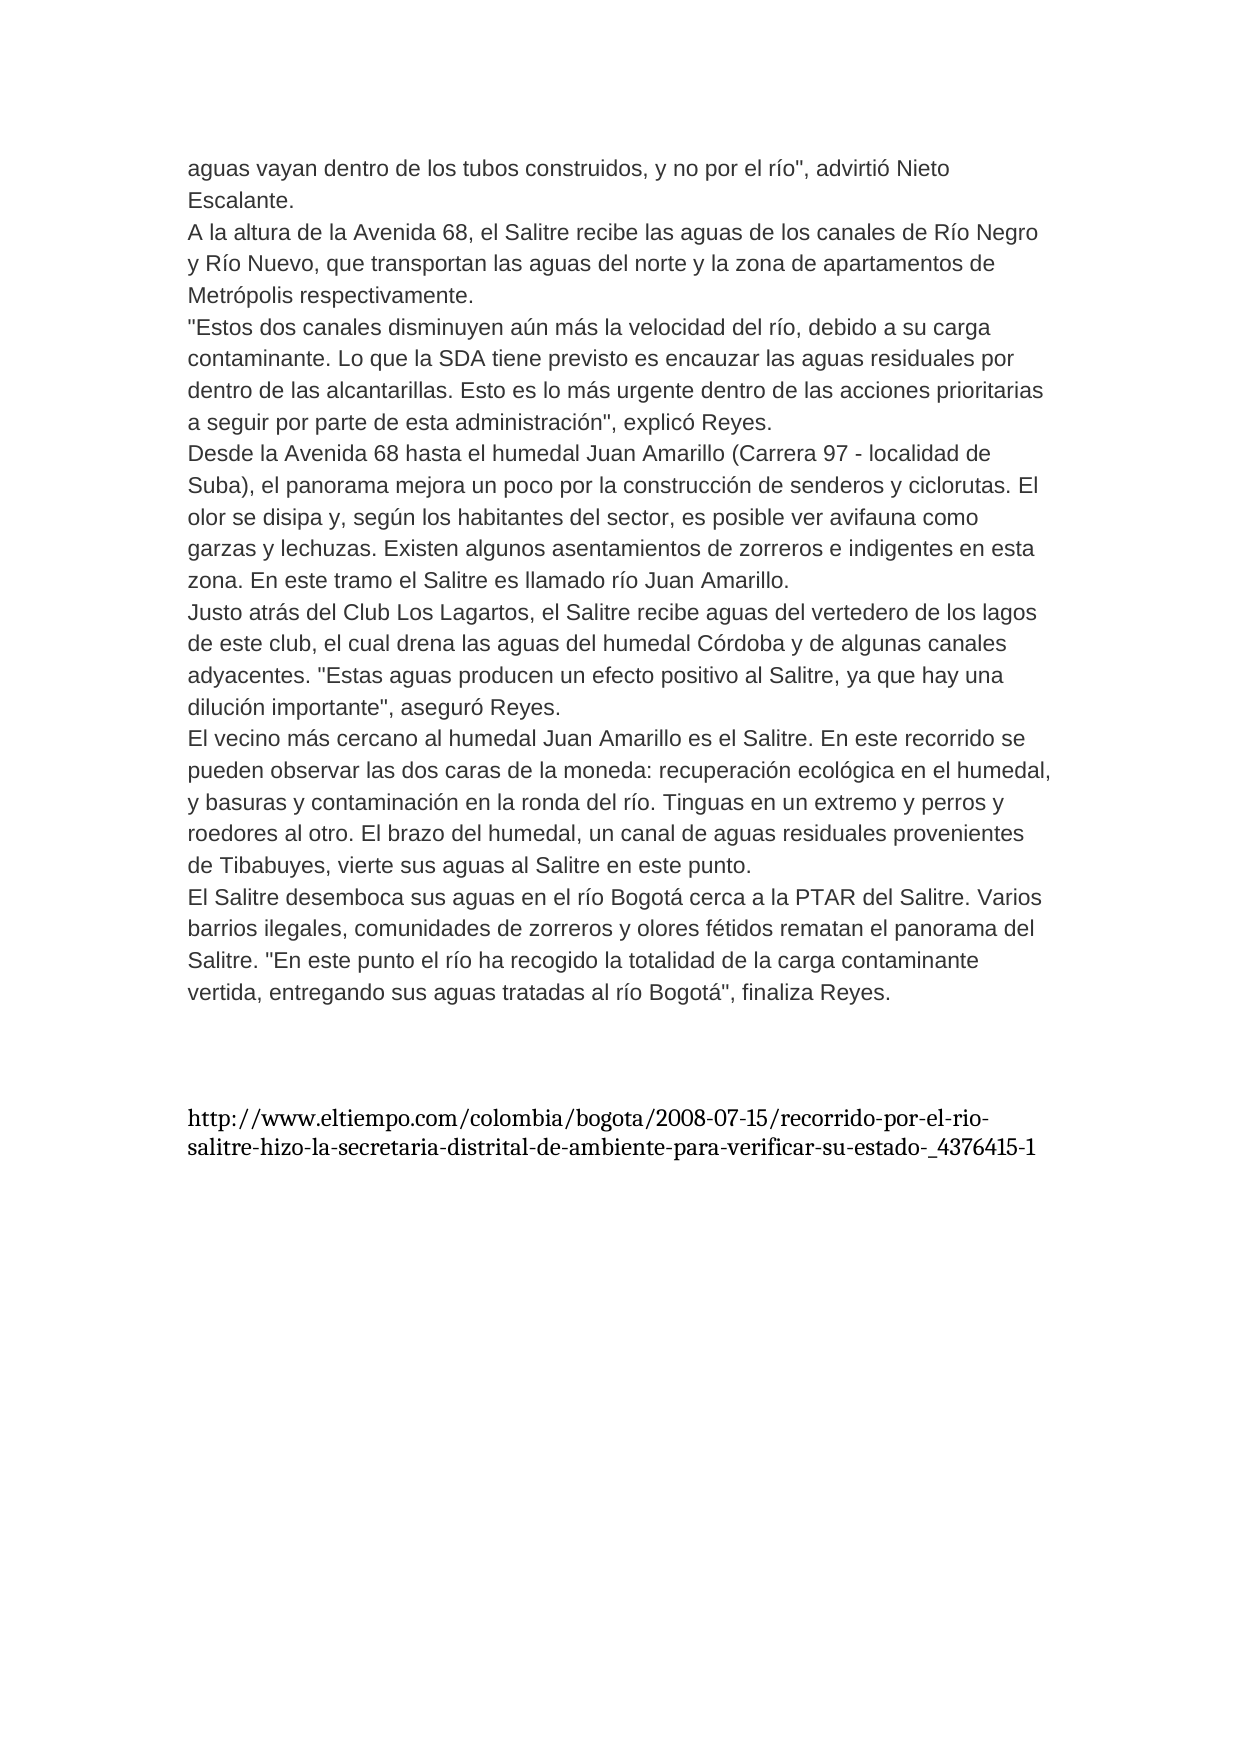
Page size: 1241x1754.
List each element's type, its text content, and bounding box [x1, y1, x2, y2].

text "Estos dos canales disminuyen aún más la velocidad del río, debido a su carga contaminante. Lo que la SDA tiene previsto es encauzar las aguas residuales por dentro de las alcantarillas. Esto es lo más urgente dentro de las acciones prioritarias a seguir por parte de esta administración", explicó Reyes. [187, 308, 1053, 435]
text El Salitre desemboca sus aguas en el río Bogotá cerca a la PTAR del Salitre. Varios barrios ilegales, comunidades de zorreros y olores fétidos rematan el panorama del Salitre. "En este punto el río ha recogido la totalidad de la carga contaminante vertida, entregando sus aguas tratadas al río Bogotá", finaliza Reyes. [187, 878, 1053, 1005]
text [187, 150, 1053, 213]
text A la altura de la Avenida 68, el Salitre recibe las aguas de los canales de Río Negro y Río Nuevo, que transportan las aguas del norte y la zona de apartamentos de Metrópolis respectivamente. [187, 213, 1053, 308]
text Justo atrás del Club Los Lagartos, el Salitre recibe aguas del vertedero de los lagos de este club, el cual drena las aguas del humedal Córdoba y de algunas canales adyacentes. "Estas aguas producen un efecto positivo al Salitre, ya que hay una dilución importante", aseguró Reyes. [187, 593, 1053, 720]
text El vecino más cercano al humedal Juan Amarillo es el Salitre. En este recorrido se pueden observar las dos caras de la moneda: recuperación ecológica en el humedal, y basuras y contaminación en la ronda del río. Tinguas en un extremo y perros y roedores al otro. El brazo del humedal, un canal de aguas residuales provenientes de Tibabuyes, vierte sus aguas al Salitre en este punto. [187, 720, 1053, 878]
text http://www.eltiempo.com/colombia/bogota/2008-07-15/recorrido-por-el-rio-salitre-hizo-la-secretaria-distrital-de-ambiente-para-verificar-su-estado-_4376415-1 [187, 1104, 1053, 1162]
text Desde la Avenida 68 hasta el humedal Juan Amarillo (Carrera 97 - localidad de Suba), el panorama mejora un poco por la construcción de senderos y ciclorutas. El olor se disipa y, según los habitantes del sector, es posible ver avifauna como garzas y lechuzas. Existen algunos asentamientos de zorreros e indigentes en esta zona. En este tramo el Salitre es llamado río Juan Amarillo. [187, 435, 1053, 593]
